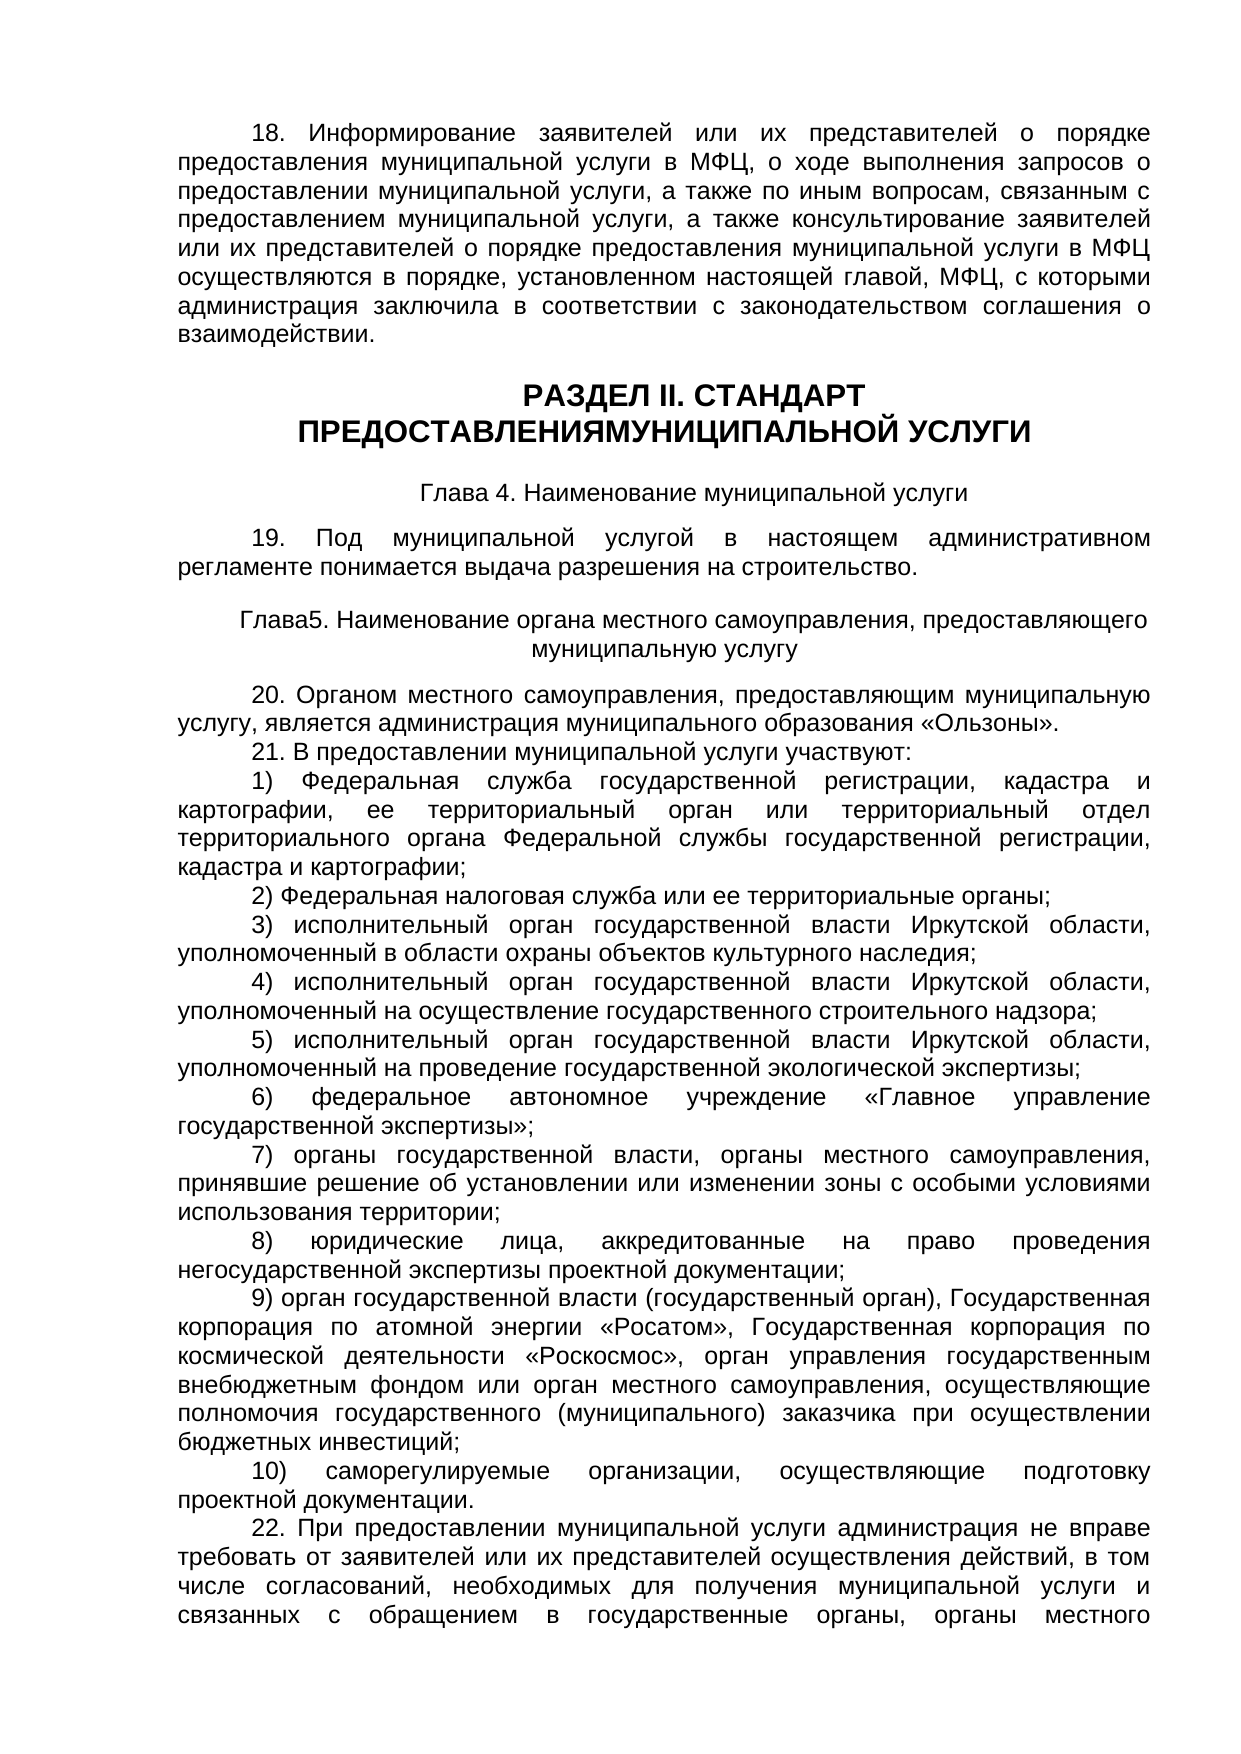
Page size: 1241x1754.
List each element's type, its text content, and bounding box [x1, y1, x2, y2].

text 9) орган государственной власти (государственный орган), Государственная корпорация по атомной энергии «Росатом», Государственная корпорация по космической деятельности «Роскосмос», орган управления государственным внебюджетным фондом или орган местного самоуправления, осуществляющие полномочия государственного (муниципального) заказчика при осуществлении бюджетных инвестиций; [177, 1283, 1152, 1456]
text 5) исполнительный орган государственной власти Иркутской области, уполномоченный на проведение государственной экологической экспертизы; [177, 1024, 1152, 1082]
text 4) исполнительный орган государственной власти Иркутской области, уполномоченный на осуществление государственного строительного надзора; [177, 967, 1152, 1024]
text 18. Информирование заявителей или их представителей о порядке предоставления муниципальной услуги в МФЦ, о ходе выполнения запросов о предоставлении муниципальной услуги, а также по иным вопросам, связанным с предоставлением муниципальной услуги, а также консультирование заявителей или их представителей о порядке предоставления муниципальной услуги в МФЦ осуществляются в порядке, установленном настоящей главой, МФЦ, с которыми администрация заключила в соответствии с законодательством соглашения о взаимодействии. [177, 118, 1152, 348]
text 6) федеральное автономное учреждение «Главное управление государственной экспертизы»; [177, 1082, 1152, 1139]
text 3) исполнительный орган государственной власти Иркутской области, уполномоченный в области охраны объектов культурного наследия; [177, 909, 1152, 967]
text 21. В предоставлении муниципальной услуги участвуют: [177, 737, 1152, 766]
text 1) Федеральная служба государственной регистрации, кадастра и картографии, ее территориальный орган или территориальный отдел территориального органа Федеральной службы государственной регистрации, кадастра и картографии; [177, 766, 1152, 881]
text 8) юридические лица, аккредитованные на право проведения негосударственной экспертизы проектной документации; [177, 1226, 1152, 1283]
text 2) Федеральная налоговая служба или ее территориальные органы; [177, 881, 1152, 909]
text РАЗДЕЛ II. СТАНДАРТ ПРЕДОСТАВЛЕНИЯМУНИЦИПАЛЬНОЙ УСЛУГИ [177, 377, 1152, 449]
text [177, 1513, 1152, 1628]
text Глава5. Наименование органа местного самоуправления, предоставляющего муниципальную услугу [177, 605, 1152, 663]
text 7) органы государственной власти, органы местного самоуправления, принявшие решение об установлении или изменении зоны с особыми условиями использования территории; [177, 1139, 1152, 1226]
text Глава 4. Наименование муниципальной услуги [177, 477, 1152, 506]
text 20. Органом местного самоуправления, предоставляющим муниципальную услугу, является администрация муниципального образования «Ользоны». [177, 679, 1152, 737]
text 19. Под муниципальной услугой в настоящем административном регламенте понимается выдача разрешения на строительство. [177, 523, 1152, 580]
text 10) саморегулируемые организации, осуществляющие подготовку проектной документации. [177, 1456, 1152, 1513]
